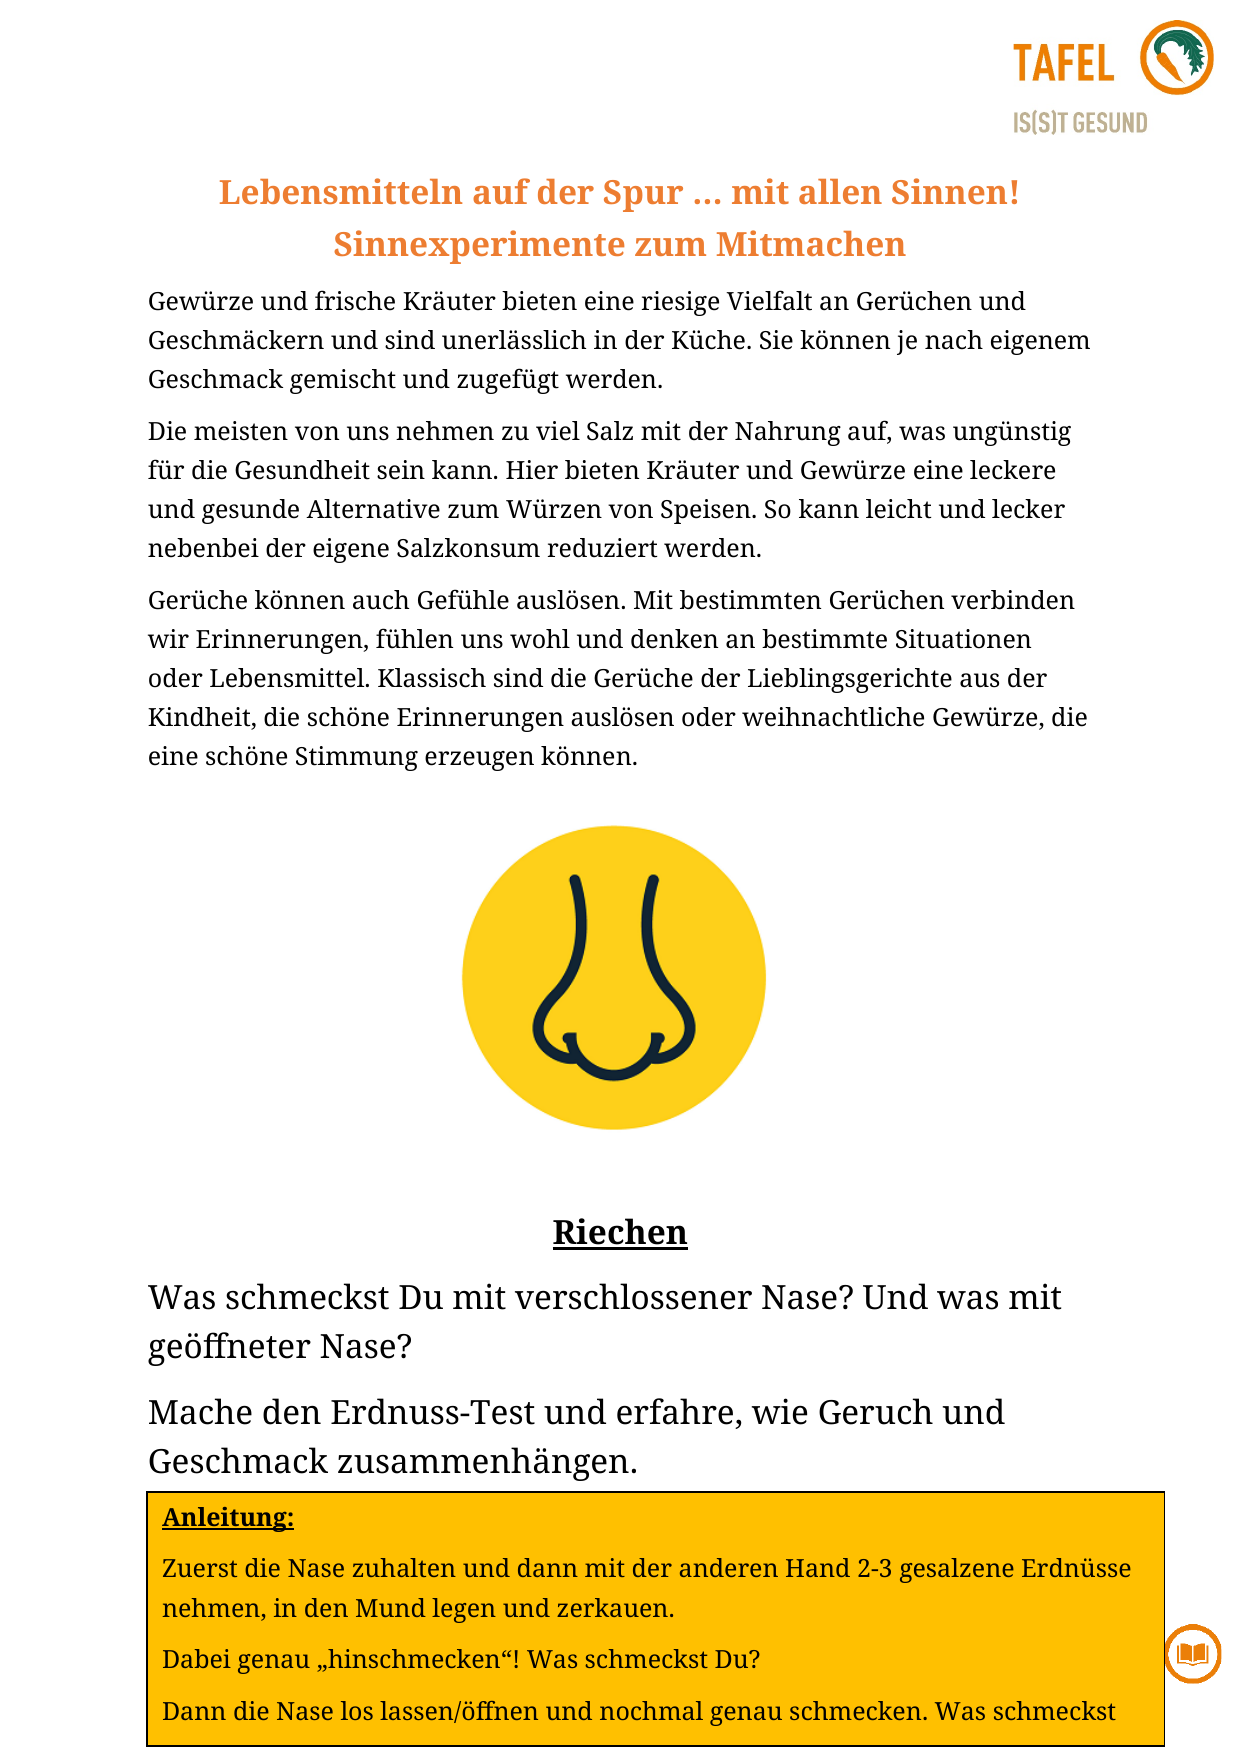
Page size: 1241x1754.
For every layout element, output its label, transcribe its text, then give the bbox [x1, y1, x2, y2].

picture [381, 790, 860, 1192]
picture [1165, 1624, 1222, 1714]
text Mache den Erdnuss-Test und erfahre, wie Geruch und Geschmack zusammenhängen. [148, 1388, 1093, 1483]
text Gewürze und frische Kräuter bieten eine riesige Vielfalt an Gerüchen und Geschmäckern und sind unerlässlich in der Küche. Sie können je nach eigenem Geschmack gemischt und zugefügt werden. [148, 283, 1093, 396]
text Riechen [148, 1209, 1093, 1254]
text Gerüche können auch Gefühle auslösen. Mit bestimmten Gerüchen verbinden wir Erinnerungen, fühlen uns wohl und denken an bestimmte Situationen oder Lebensmittel. Klassisch sind die Gerüche der Lieblingsgerichte aus der Kindheit, die schöne Erinnerungen auslösen oder weihnachtliche Gewürze, die eine schöne Stimmung erzeugen können. [148, 582, 1093, 773]
picture [1013, 20, 1214, 135]
text Was schmeckst Du mit verschlossener Nase? Und was mit geöffneter Nase? [148, 1274, 1093, 1368]
text Die meisten von uns nehmen zu viel Salz mit der Nahrung auf, was ungünstig für die Gesundheit sein kann. Hier bieten Kräuter und Gewürze eine leckere und gesunde Alternative zum Würzen von Speisen. So kann leicht und lecker nebenbei der eigene Salzkonsum reduziert werden. [148, 413, 1093, 565]
